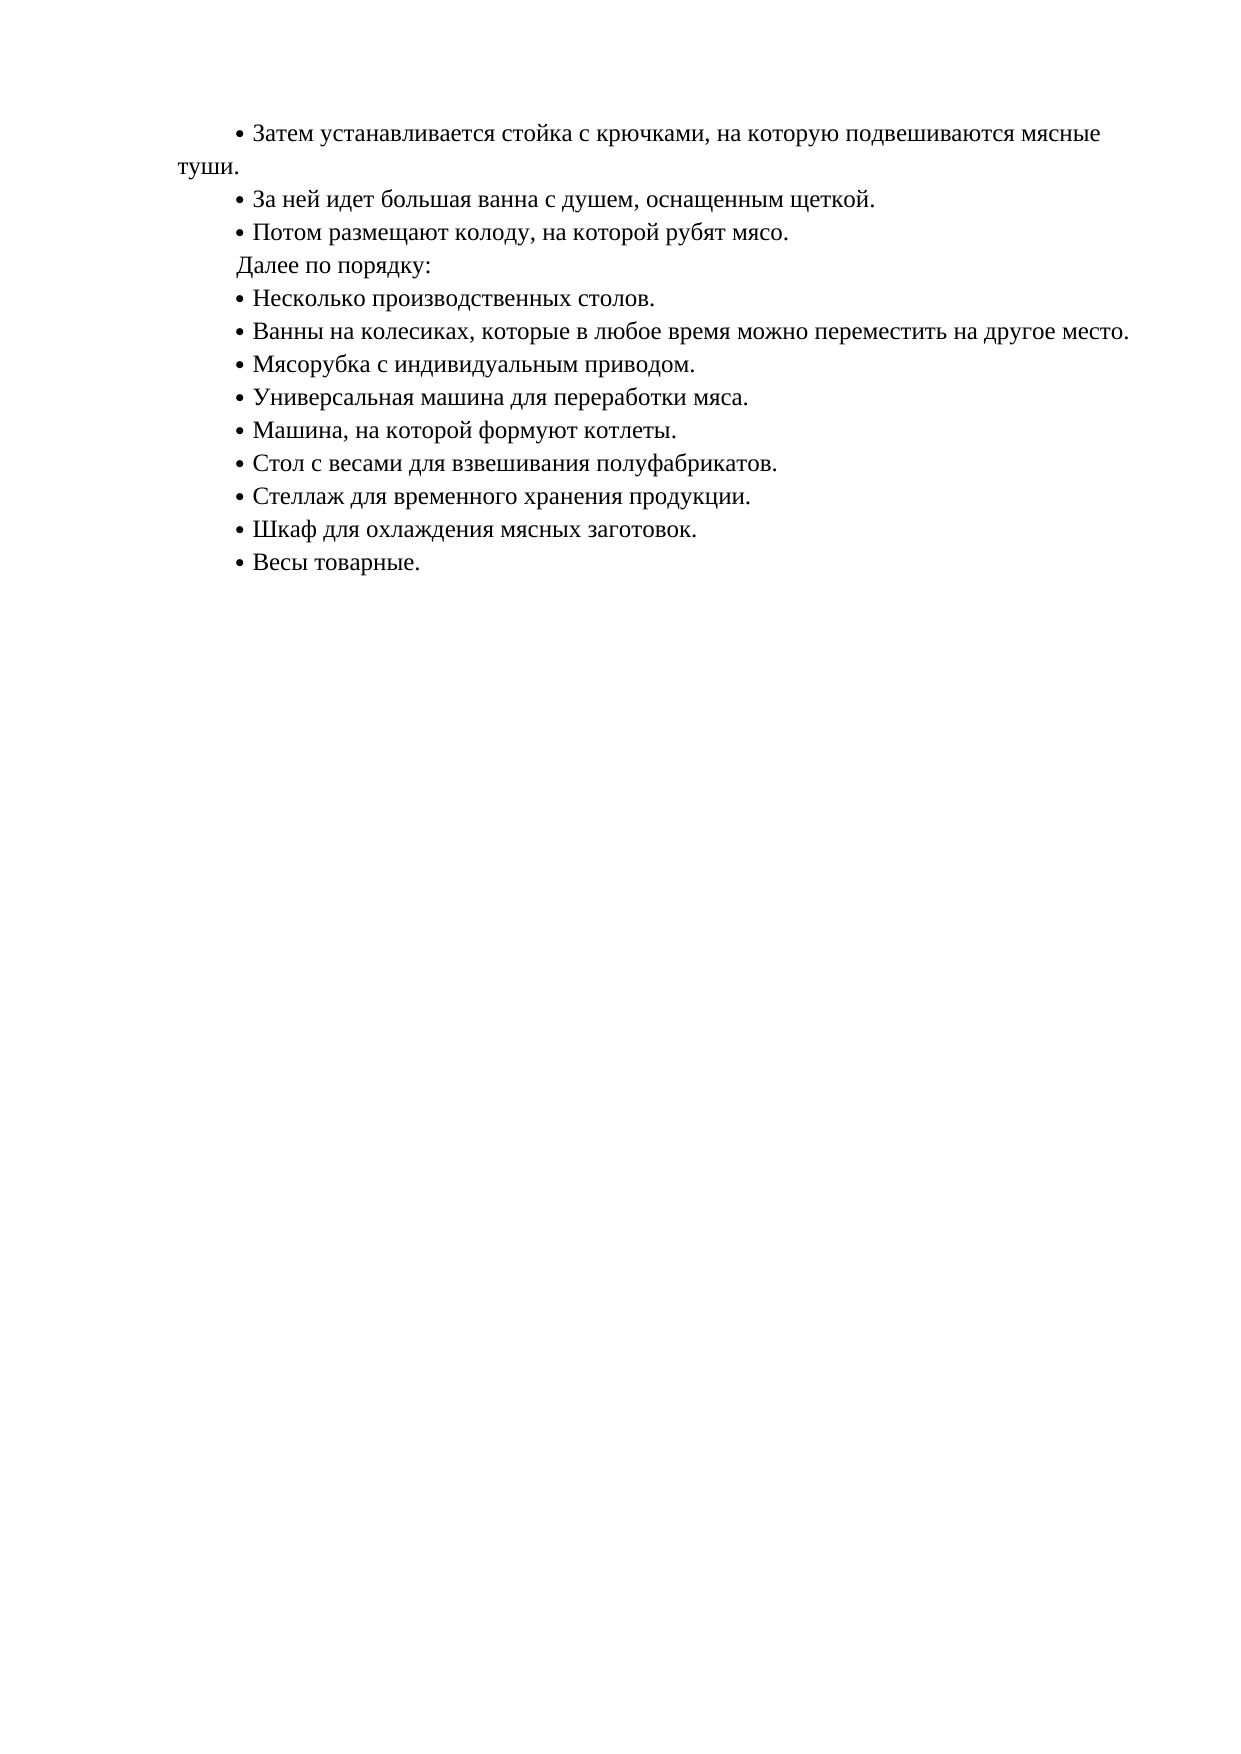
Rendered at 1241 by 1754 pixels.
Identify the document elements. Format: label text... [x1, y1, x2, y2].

list Мясорубка с индивидуальным приводом. [177, 349, 1152, 378]
list Стеллаж для временного хранения продукции. [177, 481, 1152, 510]
text Далее по порядку: [177, 250, 1152, 279]
list Универсальная машина для переработки мяса. [177, 382, 1152, 411]
list Затем устанавливается стойка с крючками, на которую подвешиваются мясные туши. [177, 118, 1152, 180]
list Шкаф для охлаждения мясных заготовок. [177, 514, 1152, 543]
list Машина, на которой формуют котлеты. [177, 415, 1152, 444]
list За ней идет большая ванна с душем, оснащенным щеткой. [177, 184, 1152, 213]
list Несколько производственных столов. [177, 283, 1152, 312]
list Ванны на колесиках, которые в любое время можно переместить на другое место. [177, 316, 1152, 345]
list Весы товарные. [177, 547, 1152, 576]
list Потом размещают колоду, на которой рубят мясо. [177, 217, 1152, 246]
list Стол с весами для взвешивания полуфабрикатов. [177, 448, 1152, 477]
